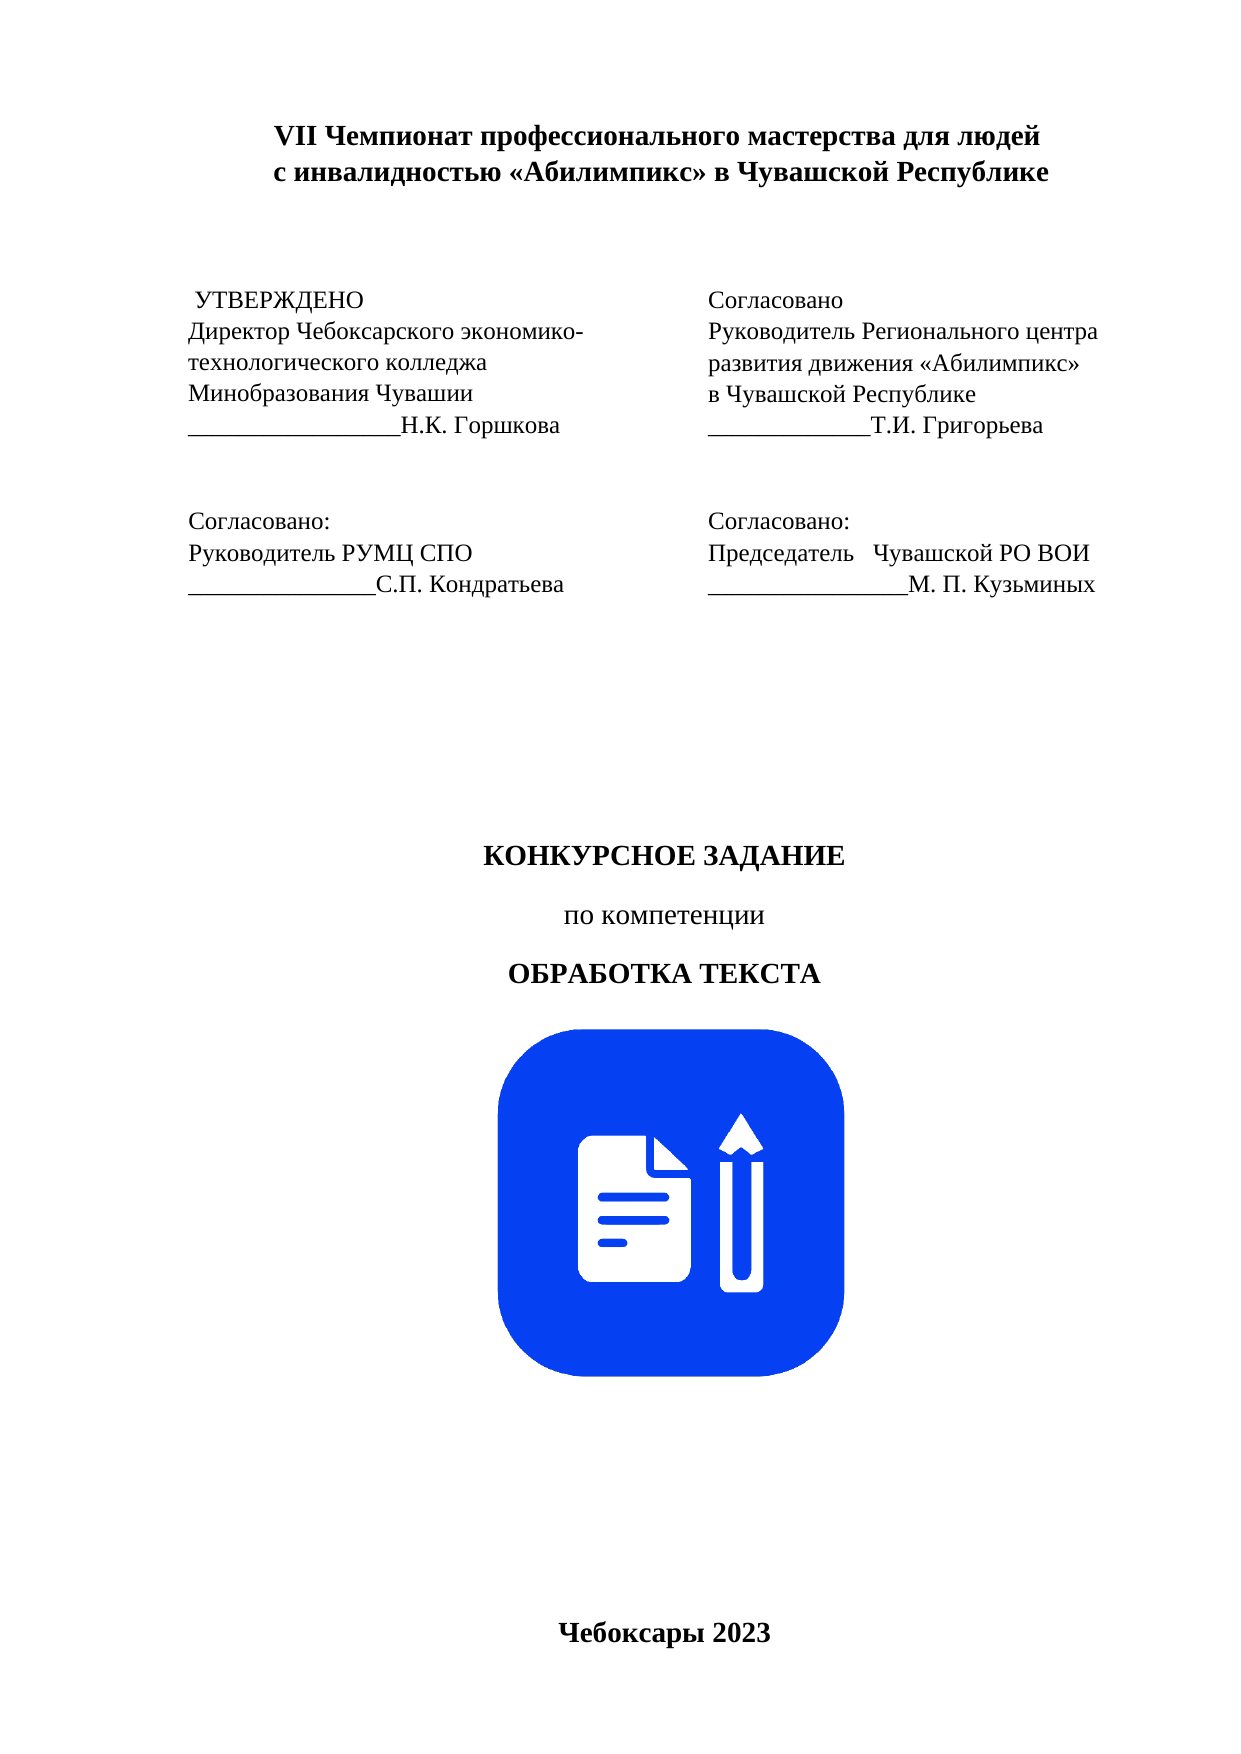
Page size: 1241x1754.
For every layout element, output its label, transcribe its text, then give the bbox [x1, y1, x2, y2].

picture [459, 1007, 869, 1394]
table_cell Согласовано: Руководитель РУМЦ СПО _______________С.П. Кондратьева [177, 475, 696, 600]
text VII Чемпионат профессионального мастерства для людей с инвалидностью «Абилимпикс» в Чувашской Республике [177, 118, 1144, 188]
table_header Согласовано Руководитель Регионального центра развития движения «Абилимпикс» в Чувашской Республике _____________Т.И. Григорьева [696, 285, 1156, 475]
table_header УТВЕРЖДЕНО Директор Чебоксарского экономико-технологического колледжа Минобразования Чувашии _________________Н.К. Горшкова [177, 285, 696, 475]
text Чебоксары 2023 [177, 1615, 1152, 1648]
text по компетенции [177, 897, 1152, 931]
table_cell Согласовано: Председатель Чувашской РО ВОИ ________________М. П. Кузьминых [696, 475, 1156, 600]
text обработка текста [177, 957, 1152, 990]
text КОНКУРСНОЕ ЗАДАНИЕ [177, 838, 1152, 871]
